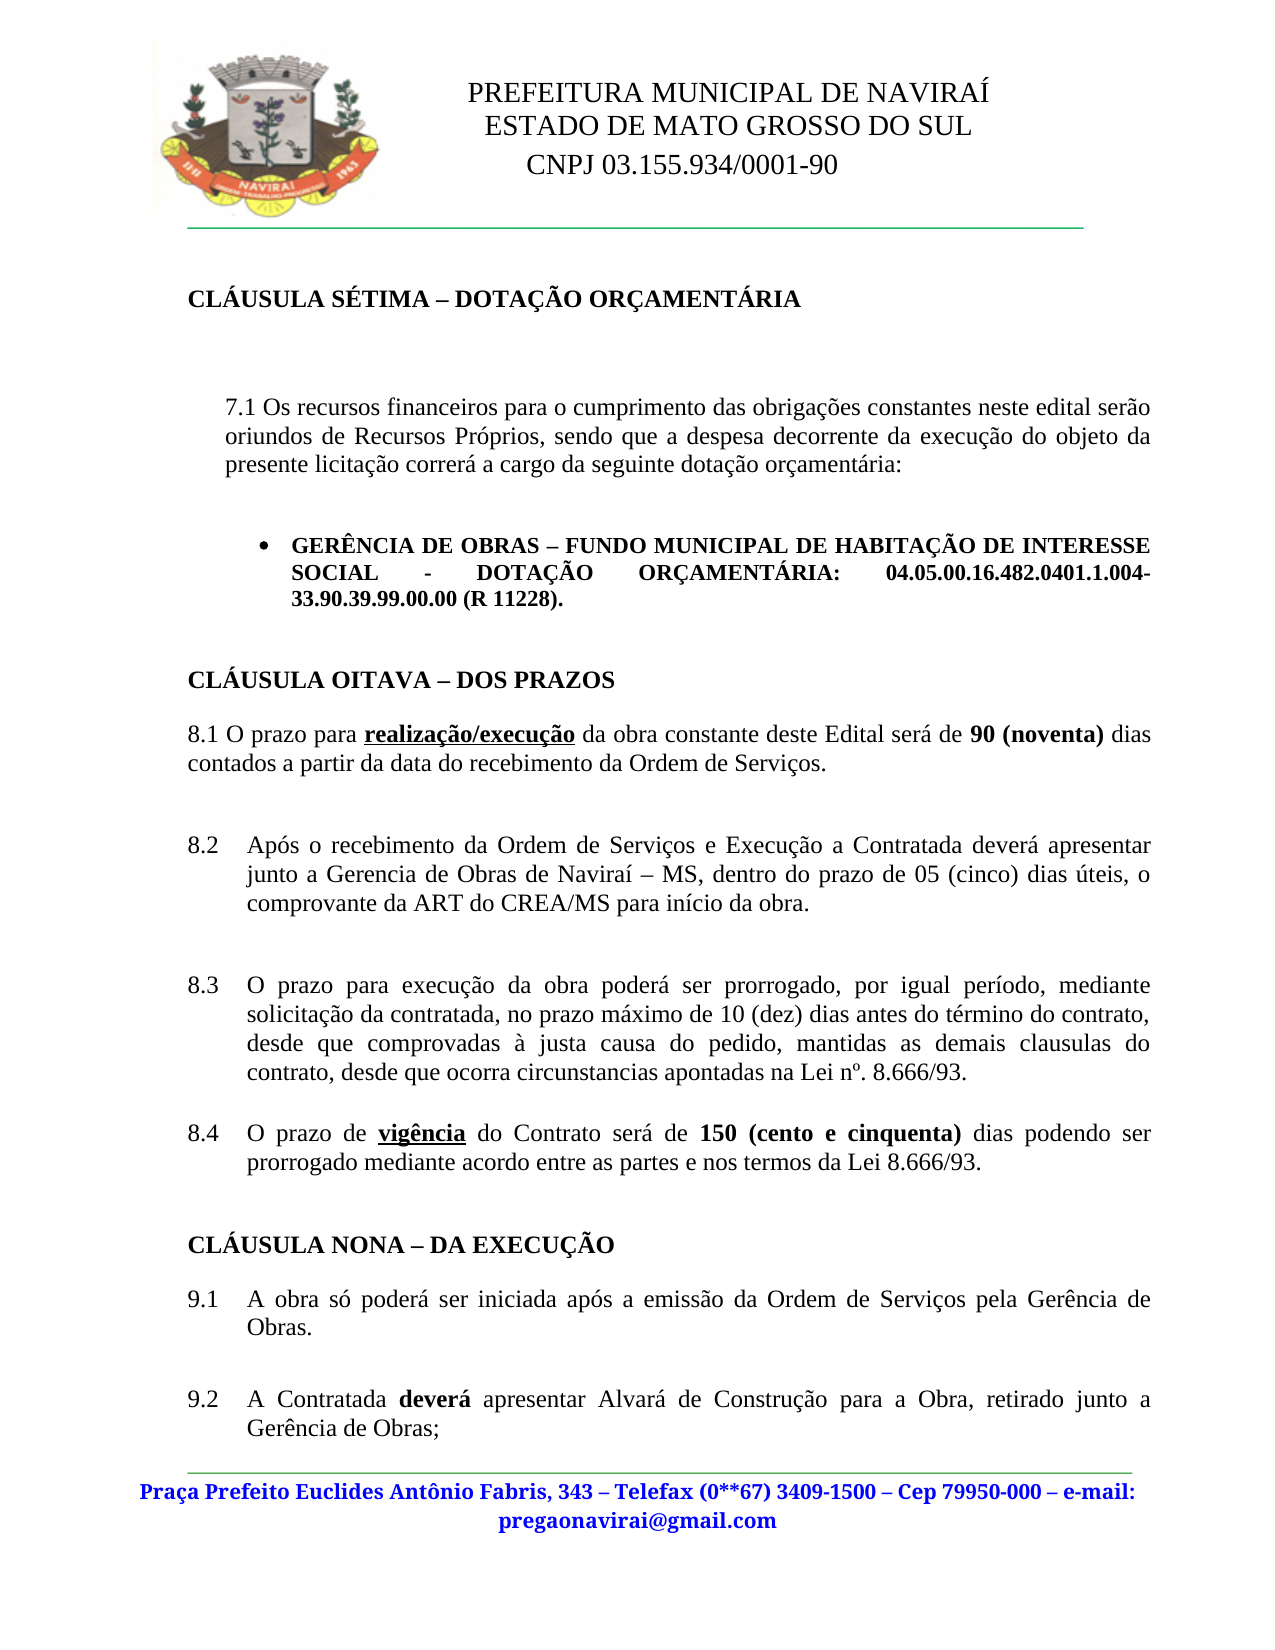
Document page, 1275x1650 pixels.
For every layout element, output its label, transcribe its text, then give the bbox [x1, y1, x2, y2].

list Após o recebimento da Ordem de Serviços e Execução a Contratada deverá apresentar junto a Gerencia de Obras de Naviraí – MS, dentro do prazo de 05 (cinco) dias úteis, o comprovante da ART do CREA/MS para início da obra. [187, 830, 1152, 917]
text CLÁUSULA NONA – DA EXECUÇÃO [187, 1230, 1152, 1258]
list O prazo de vigência do Contrato será de 150 (cento e cinquenta) dias podendo ser prorrogado mediante acordo entre as partes e nos termos da Lei 8.666/93. [187, 1118, 1152, 1176]
list A Contratada deverá apresentar Alvará de Construção para a Obra, retirado junto a Gerência de Obras; [187, 1384, 1152, 1441]
text CLÁUSULA OITAVA – DOS PRAZOS [187, 665, 1152, 694]
text CLÁUSULA SÉTIMA – DOTAÇÃO ORÇAMENTÁRIA [187, 284, 1152, 313]
list O prazo para execução da obra poderá ser prorrogado, por igual período, mediante solicitação da contratada, no prazo máximo de 10 (dez) dias antes do término do contrato, desde que comprovadas à justa causa do pedido, mantidas as demais clausulas do contrato, desde que ocorra circunstancias apontadas na Lei nº. 8.666/93. [187, 970, 1152, 1085]
text 8.1 O prazo para realização/execução da obra constante deste Edital será de 90 (noventa) dias contados a partir da data do recebimento da Ordem de Serviços. [187, 719, 1152, 776]
text 7.1 Os recursos financeiros para o cumprimento das obrigações constantes neste edital serão oriundos de Recursos Próprios, sendo que a despesa decorrente da execução do objeto da presente licitação correrá a cargo da seguinte dotação orçamentária: [225, 392, 1152, 478]
picture [152, 40, 389, 221]
list A obra só poderá ser iniciada após a emissão da Ordem de Serviços pela Gerência de Obras. [187, 1284, 1152, 1341]
list GERÊNCIA DE OBRAS – FUNDO MUNICIPAL DE HABITAÇÃO DE INTERESSE SOCIAL - DOTAÇÃO ORÇAMENTÁRIA: 04.05.00.16.482.0401.1.004-33.90.39.99.00.00 (R 11228). [260, 532, 1152, 611]
